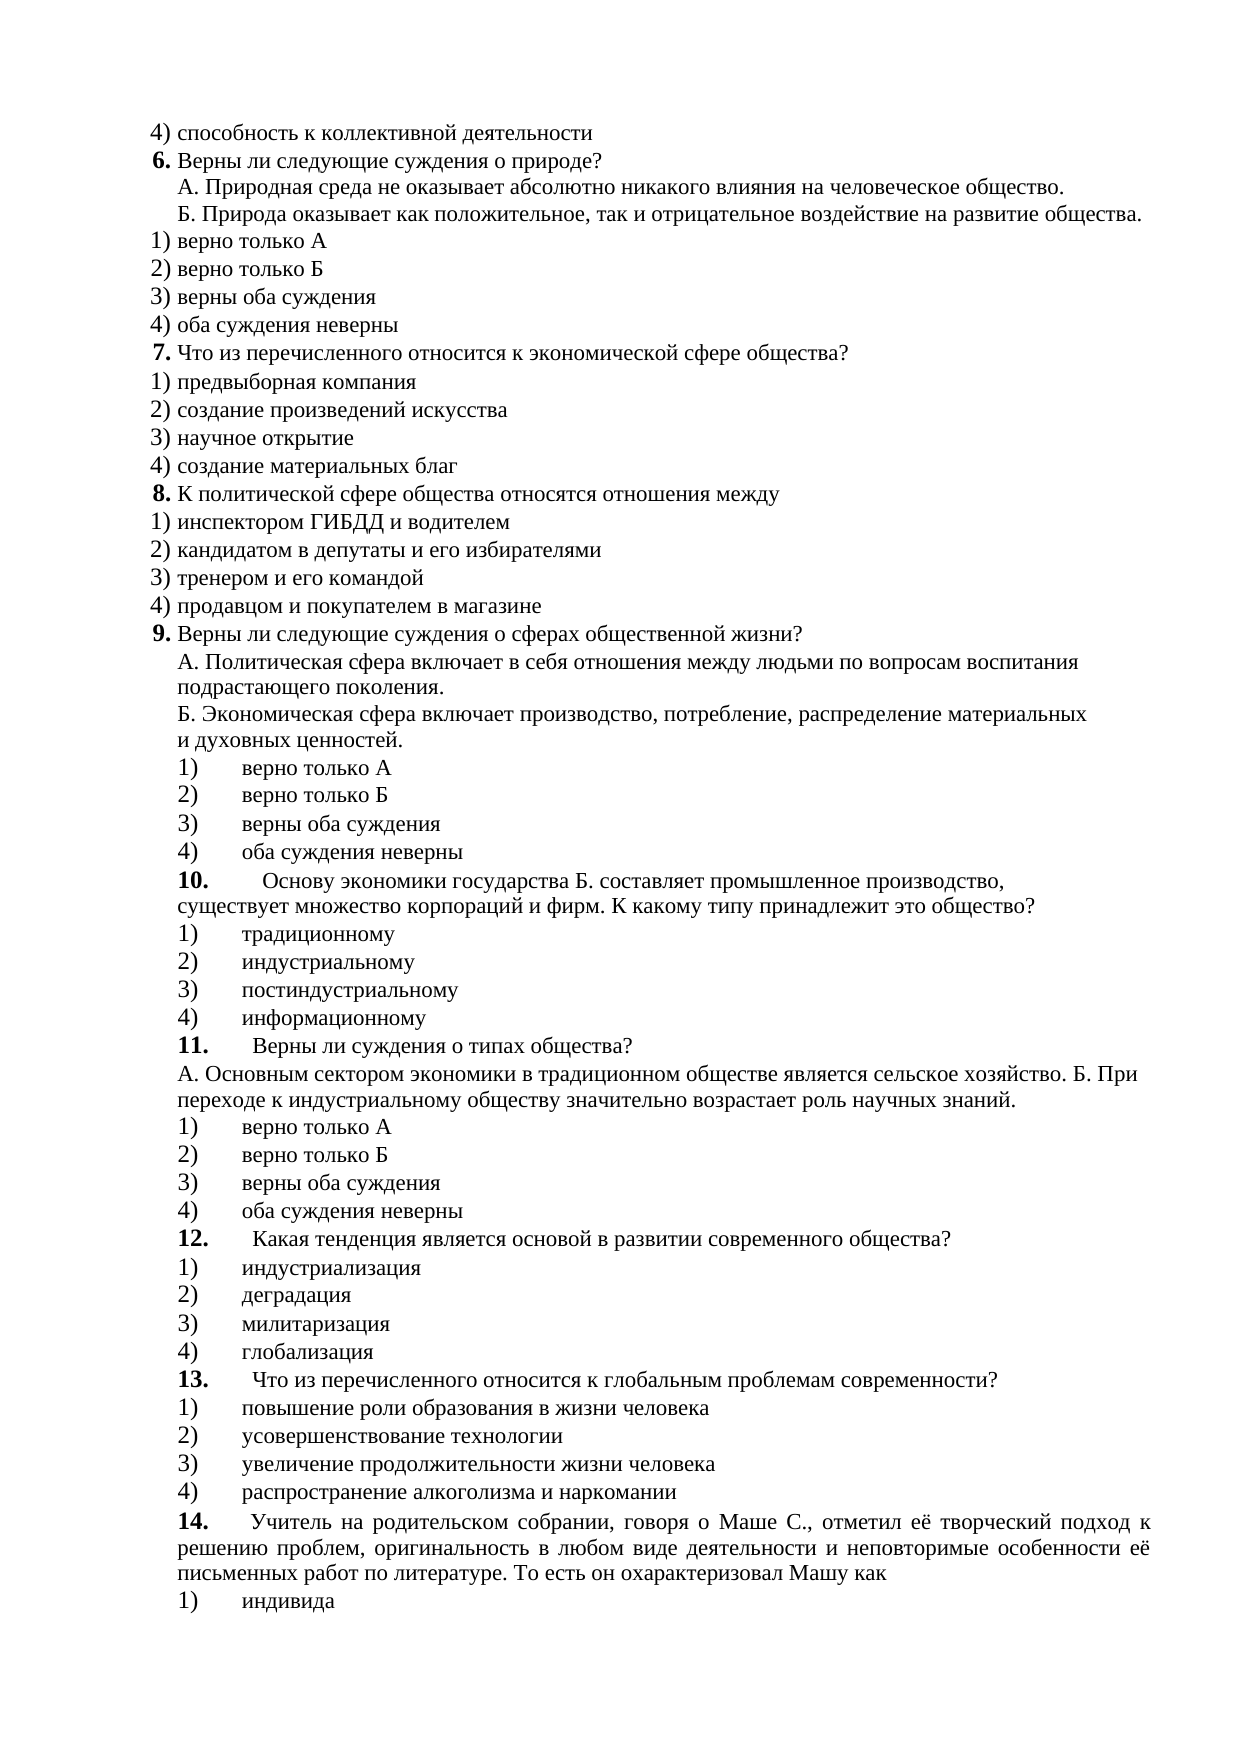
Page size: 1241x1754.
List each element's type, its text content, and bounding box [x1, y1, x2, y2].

list верно только Б [177, 1141, 1152, 1168]
list деградация [177, 1281, 1152, 1308]
list Что из перечисленного относится к глобальным проблемам современности? [177, 1364, 1152, 1393]
list способность к коллективной деятельности [150, 117, 1152, 146]
list индивида [177, 1586, 1152, 1614]
list оба суждения неверны [150, 311, 1152, 338]
text Б. Экономическая сфера включает производство, потребление, распределение материальных и духовных ценностей. [177, 701, 1106, 752]
list верно только Б [177, 781, 1152, 808]
text А. Политическая сфера включает в себя отношения между людьми по вопросам воспитания подрастающего поколения. [177, 649, 1081, 700]
list информационному [177, 1004, 1152, 1031]
text 4) создание материальных благ [150, 451, 1152, 479]
list индустриальному [177, 948, 1152, 975]
list кандидатом в депутаты и его избирателями [150, 536, 1152, 563]
list тренером и его командой [150, 564, 1152, 591]
list Что из перечисленного относится к экономической сфере общества? [152, 338, 1152, 366]
list оба суждения неверны [177, 1197, 1152, 1224]
text А. Основным сектором экономики в традиционном обществе является сельское хозяйство. Б. При переходе к индустриальному обществу значительно возрастает роль научных знаний. [177, 1061, 1139, 1112]
list индустриализация [177, 1252, 1152, 1281]
list Какая тенденция является основой в развитии современного общества? [177, 1224, 1152, 1252]
list оба суждения неверны [177, 837, 1152, 864]
list повышение роли образования в жизни человека [177, 1393, 1152, 1421]
text А. Природная среда не оказывает абсолютно никакого влияния на человеческое общество. [177, 174, 1152, 200]
list Верны ли суждения о типах общества? [177, 1031, 1152, 1059]
list Основу экономики государства Б. составляет промышленное производство, существует множество корпораций и фирм. К какому типу принадлежит это общество? [177, 868, 1123, 919]
text 1) предвыборная компания [150, 367, 1152, 395]
list верны оба суждения [177, 809, 1152, 837]
text 3) научное открытие [150, 423, 1152, 451]
list верно только Б [150, 255, 1152, 282]
list К политической сфере общества относятся отношения между [152, 479, 1152, 507]
list усовершенствование технологии [177, 1421, 1152, 1449]
list увеличение продолжительности жизни человека [177, 1449, 1152, 1477]
list традиционному [177, 919, 1152, 947]
list милитаризация [177, 1309, 1152, 1337]
text 6. Верны ли следующие суждения о природе? [152, 146, 1152, 174]
list инспектором ГИБДД и водителем [150, 507, 1152, 535]
text 2) создание произведений искусства [150, 395, 1152, 423]
list верно только А [177, 1112, 1152, 1140]
list Учитель на родительском собрании, говоря о Маше С., отметил её творческий подход к решению проблем, оригинальность в любом виде деятельности и неповторимые особенности её письменных работ по литературе. То есть он охарактеризовал Машу как [177, 1508, 1152, 1586]
list распространение алкоголизма и наркомании [177, 1477, 1152, 1505]
list верно только А [150, 226, 1152, 254]
list верны оба суждения [177, 1168, 1152, 1196]
list верно только А [177, 752, 1152, 781]
list продавцом и покупателем в магазине [150, 592, 1152, 619]
list Верны ли следующие суждения о сферах общественной жизни? [152, 619, 1152, 647]
text Б. Природа оказывает как положительное, так и отрицательное воздействие на развитие общества. [177, 200, 1152, 226]
list верны оба суждения [150, 283, 1152, 310]
list постиндустриальному [177, 976, 1152, 1003]
list глобализация [177, 1337, 1152, 1364]
